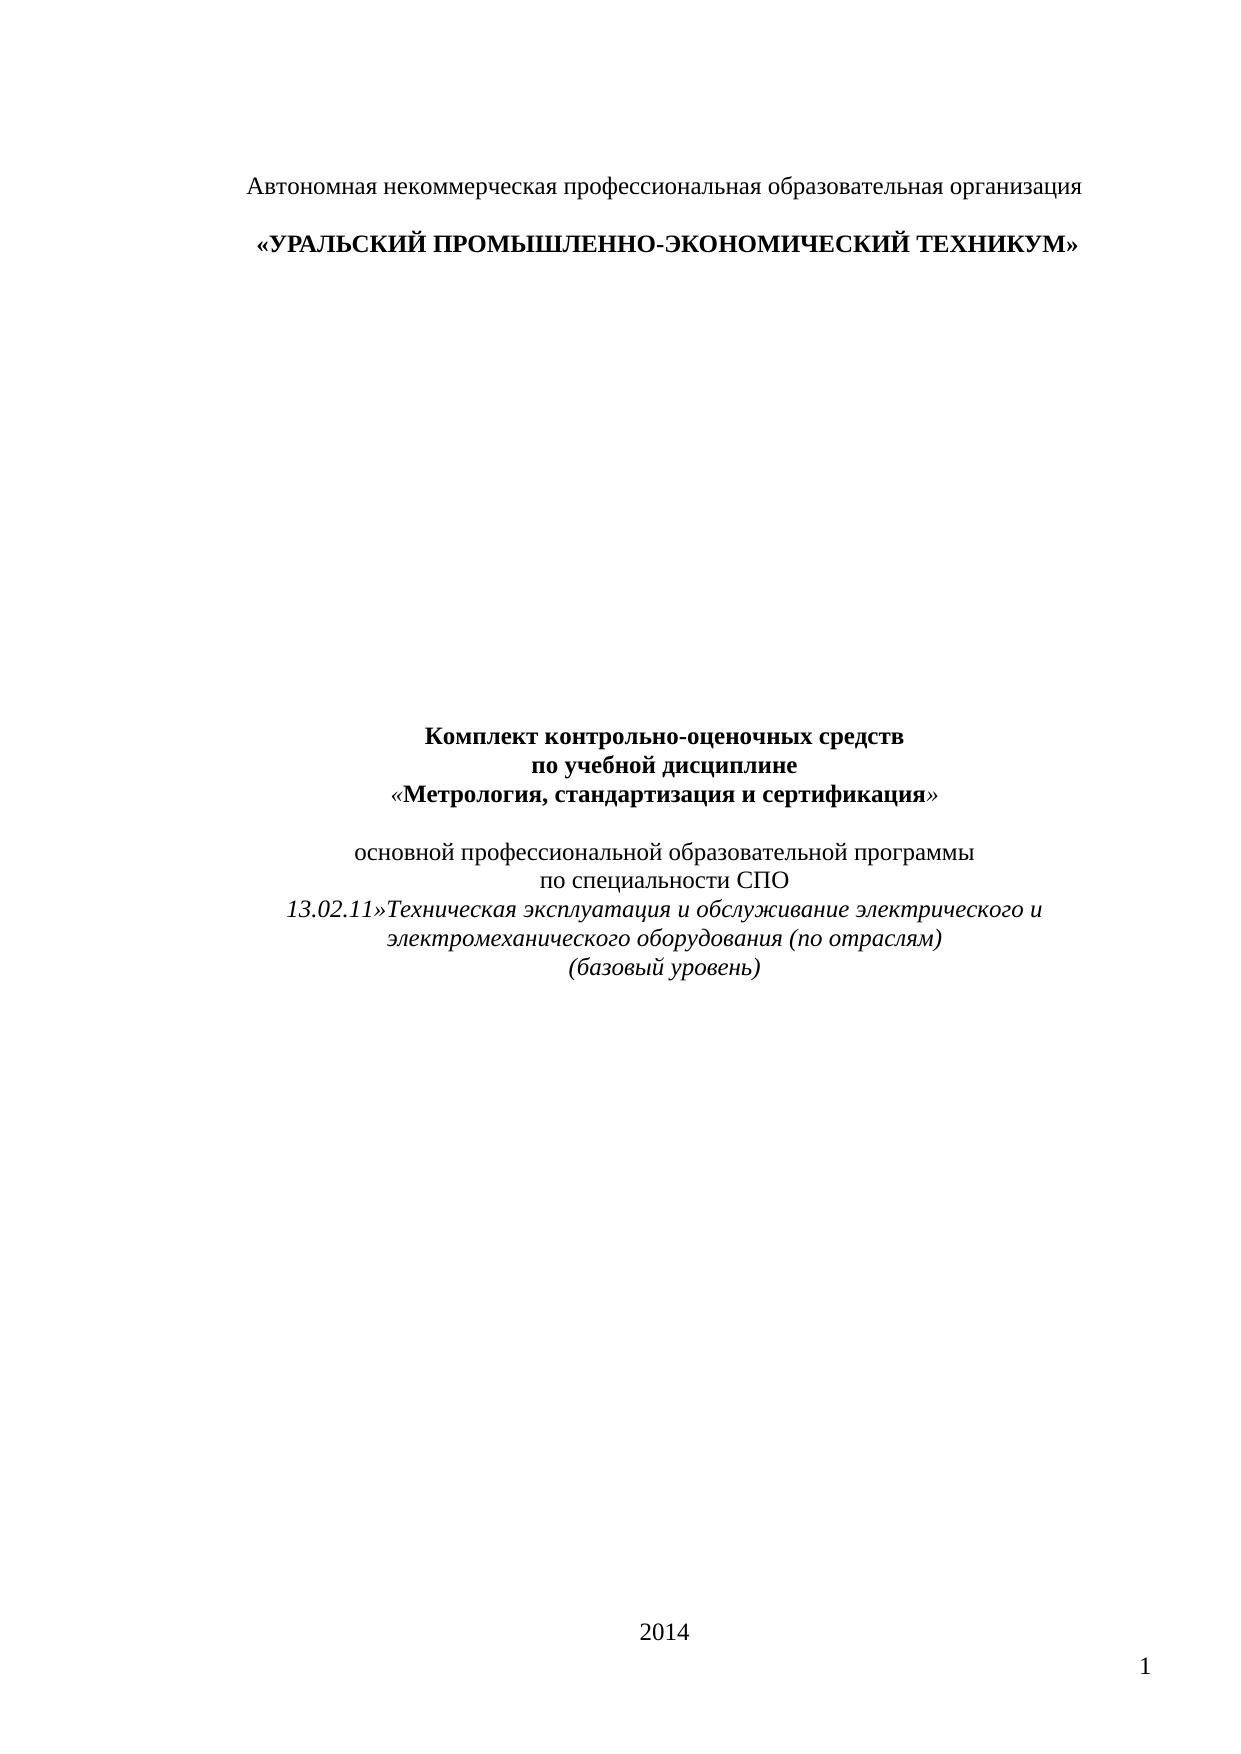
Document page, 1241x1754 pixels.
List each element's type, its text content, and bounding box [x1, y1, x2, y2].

text по учебной дисциплине [177, 750, 1152, 779]
text по специальности СПО [177, 865, 1152, 894]
text Комплект контрольно-оценочных средств [177, 721, 1152, 750]
text 13.02.11»Техническая эксплуатация и обслуживание электрического и электромеханического оборудования (по отраслям) [177, 894, 1152, 952]
text «Метрология, стандартизация и сертификация» [177, 779, 1152, 807]
text (базовый уровень) [177, 952, 1152, 980]
text Автономная некоммерческая профессиональная образовательная организация [177, 171, 1152, 200]
text основной профессиональной образовательной программы [177, 837, 1152, 865]
text 2014 [177, 1617, 1152, 1646]
text «УРАЛЬСКИЙ ПРОМЫШЛЕННО-ЭКОНОМИЧЕСКИЙ ТЕХНИКУМ» [177, 229, 1152, 258]
